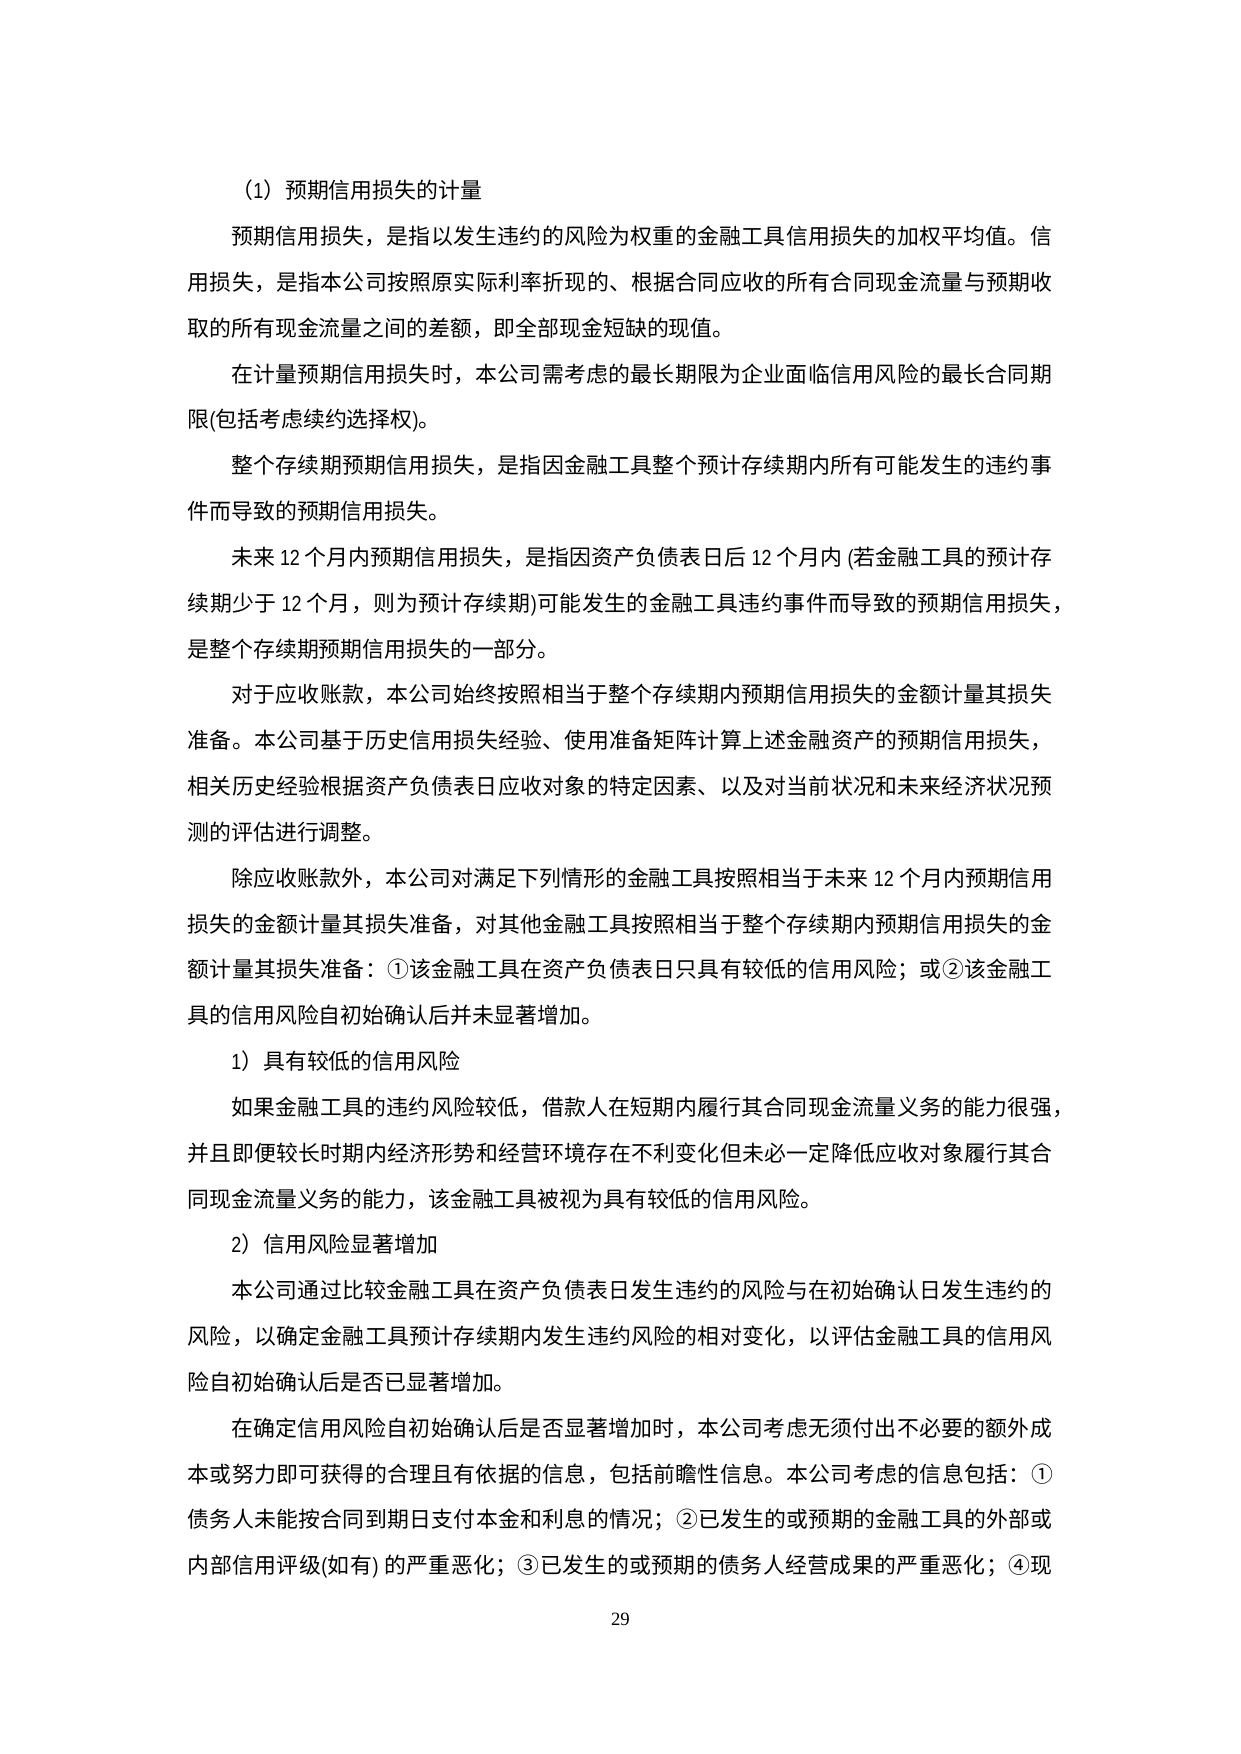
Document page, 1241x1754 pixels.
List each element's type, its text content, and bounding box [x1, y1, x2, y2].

text 整个存续期预期信用损失，是指因金融工具整个预计存续期内所有可能发生的违约事件而导致的预期信用损失。 [187, 437, 1053, 529]
text 在计量预期信用损失时，本公司需考虑的最长期限为企业面临信用风险的最长合同期限(包括考虑续约选择权)。 [187, 345, 1053, 437]
text 未来12个月内预期信用损失，是指因资产负债表日后12个月内 (若金融工具的预计存续期少于12个月，则为预计存续期)可能发生的金融工具违约事件而导致的预期信用损失，是整个存续期预期信用损失的一部分。 [187, 529, 1053, 666]
text 预期信用损失，是指以发生违约的风险为权重的金融工具信用损失的加权平均值。信用损失，是指本公司按照原实际利率折现的、根据合同应收的所有合同现金流量与预期收取的所有现金流量之间的差额，即全部现金短缺的现值。 [187, 208, 1053, 345]
text （1）预期信用损失的计量 [187, 162, 1053, 208]
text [187, 1399, 1053, 1583]
text 如果金融工具的违约风险较低，借款人在短期内履行其合同现金流量义务的能力很强，并且即便较长时期内经济形势和经营环境存在不利变化但未必一定降低应收对象履行其合同现金流量义务的能力，该金融工具被视为具有较低的信用风险。 [187, 1079, 1053, 1216]
text 本公司通过比较金融工具在资产负债表日发生违约的风险与在初始确认日发生违约的风险，以确定金融工具预计存续期内发生违约风险的相对变化，以评估金融工具的信用风险自初始确认后是否已显著增加。 [187, 1262, 1053, 1399]
text 对于应收账款，本公司始终按照相当于整个存续期内预期信用损失的金额计量其损失准备。本公司基于历史信用损失经验、使用准备矩阵计算上述金融资产的预期信用损失，相关历史经验根据资产负债表日应收对象的特定因素、以及对当前状况和未来经济状况预测的评估进行调整。 [187, 666, 1053, 849]
text 1）具有较低的信用风险 [187, 1033, 1053, 1079]
text 2）信用风险显著增加 [187, 1216, 1053, 1262]
text 除应收账款外，本公司对满足下列情形的金融工具按照相当于未来12 个月内预期信用损失的金额计量其损失准备，对其他金融工具按照相当于整个存续期内预期信用损失的金额计量其损失准备：①该金融工具在资产负债表日只具有较低的信用风险；或②该金融工具的信用风险自初始确认后并未显著增加。 [187, 849, 1053, 1033]
